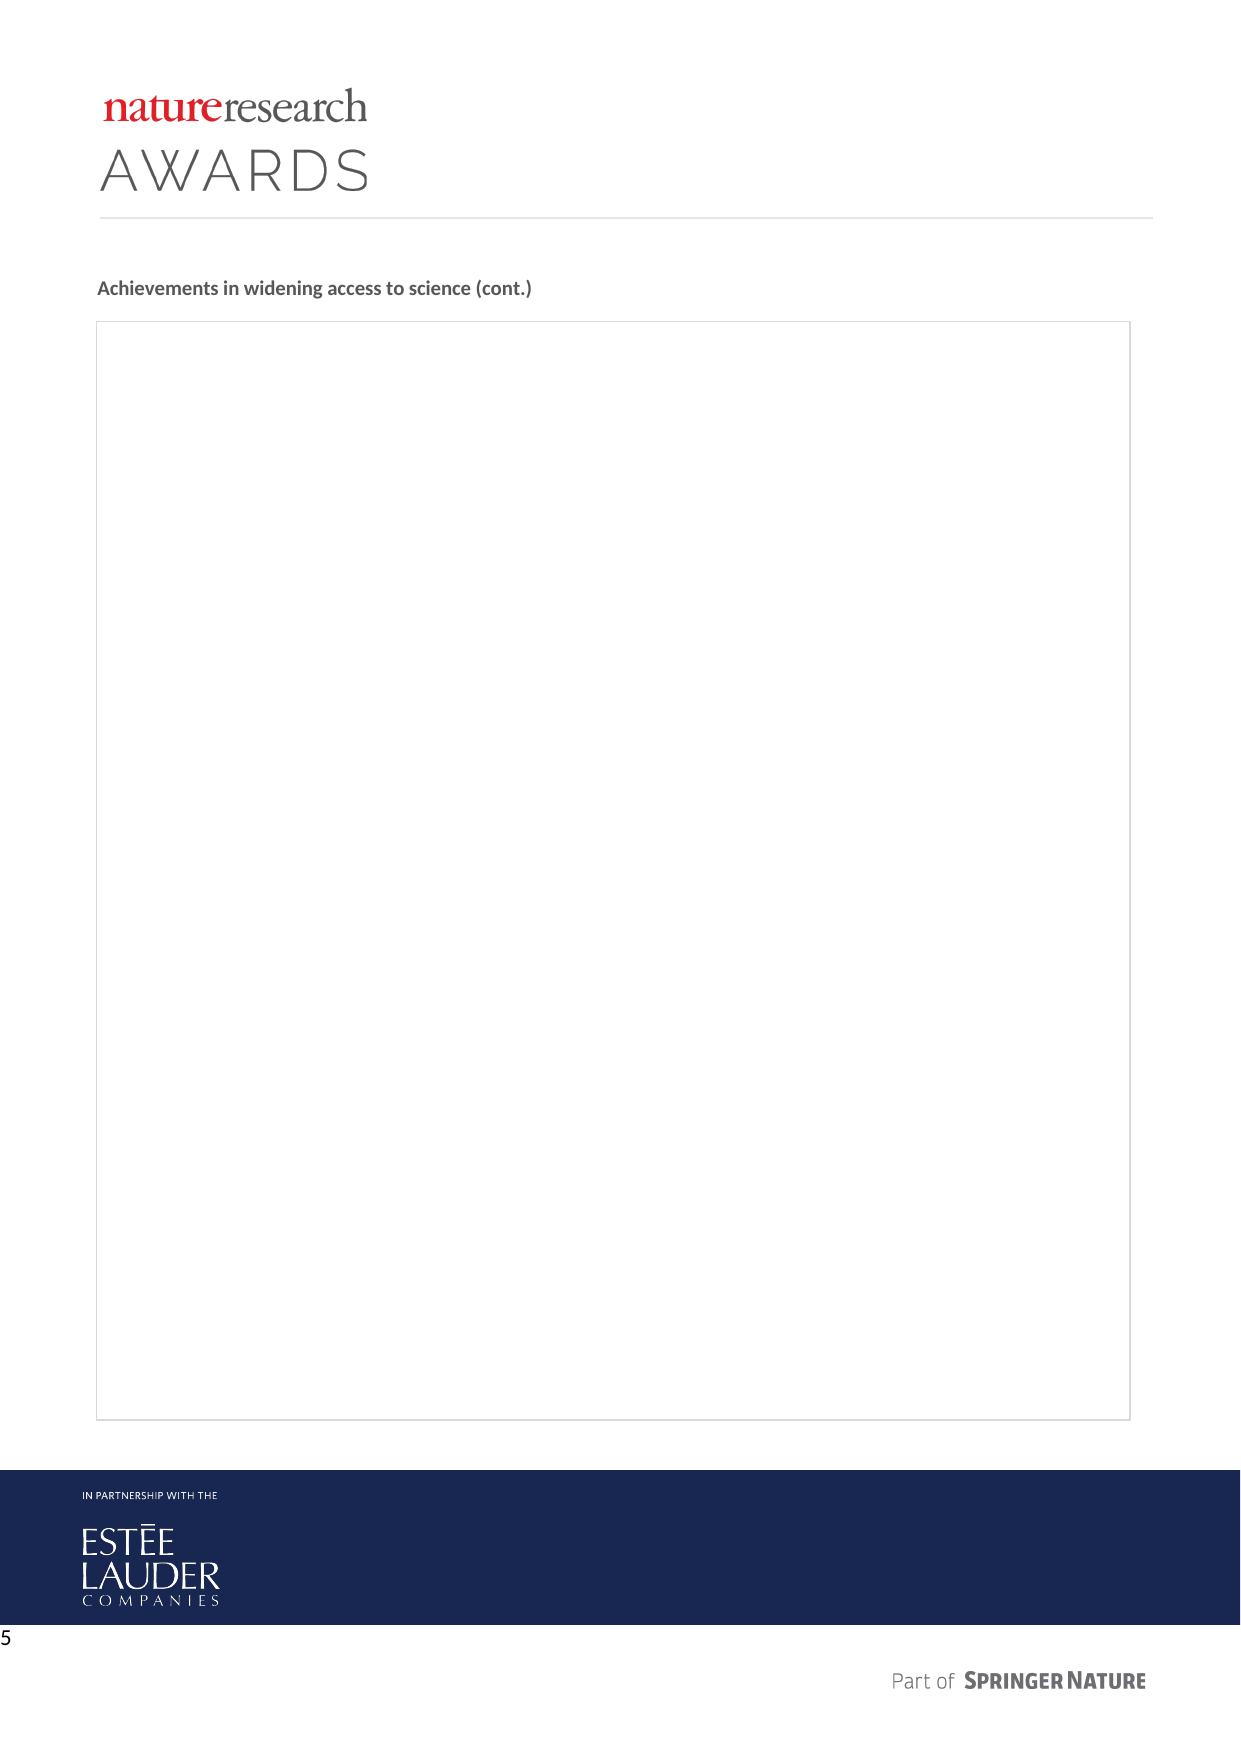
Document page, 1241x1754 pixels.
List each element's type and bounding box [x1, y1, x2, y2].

picture [893, 1671, 1146, 1689]
picture [0, 1470, 1241, 1625]
